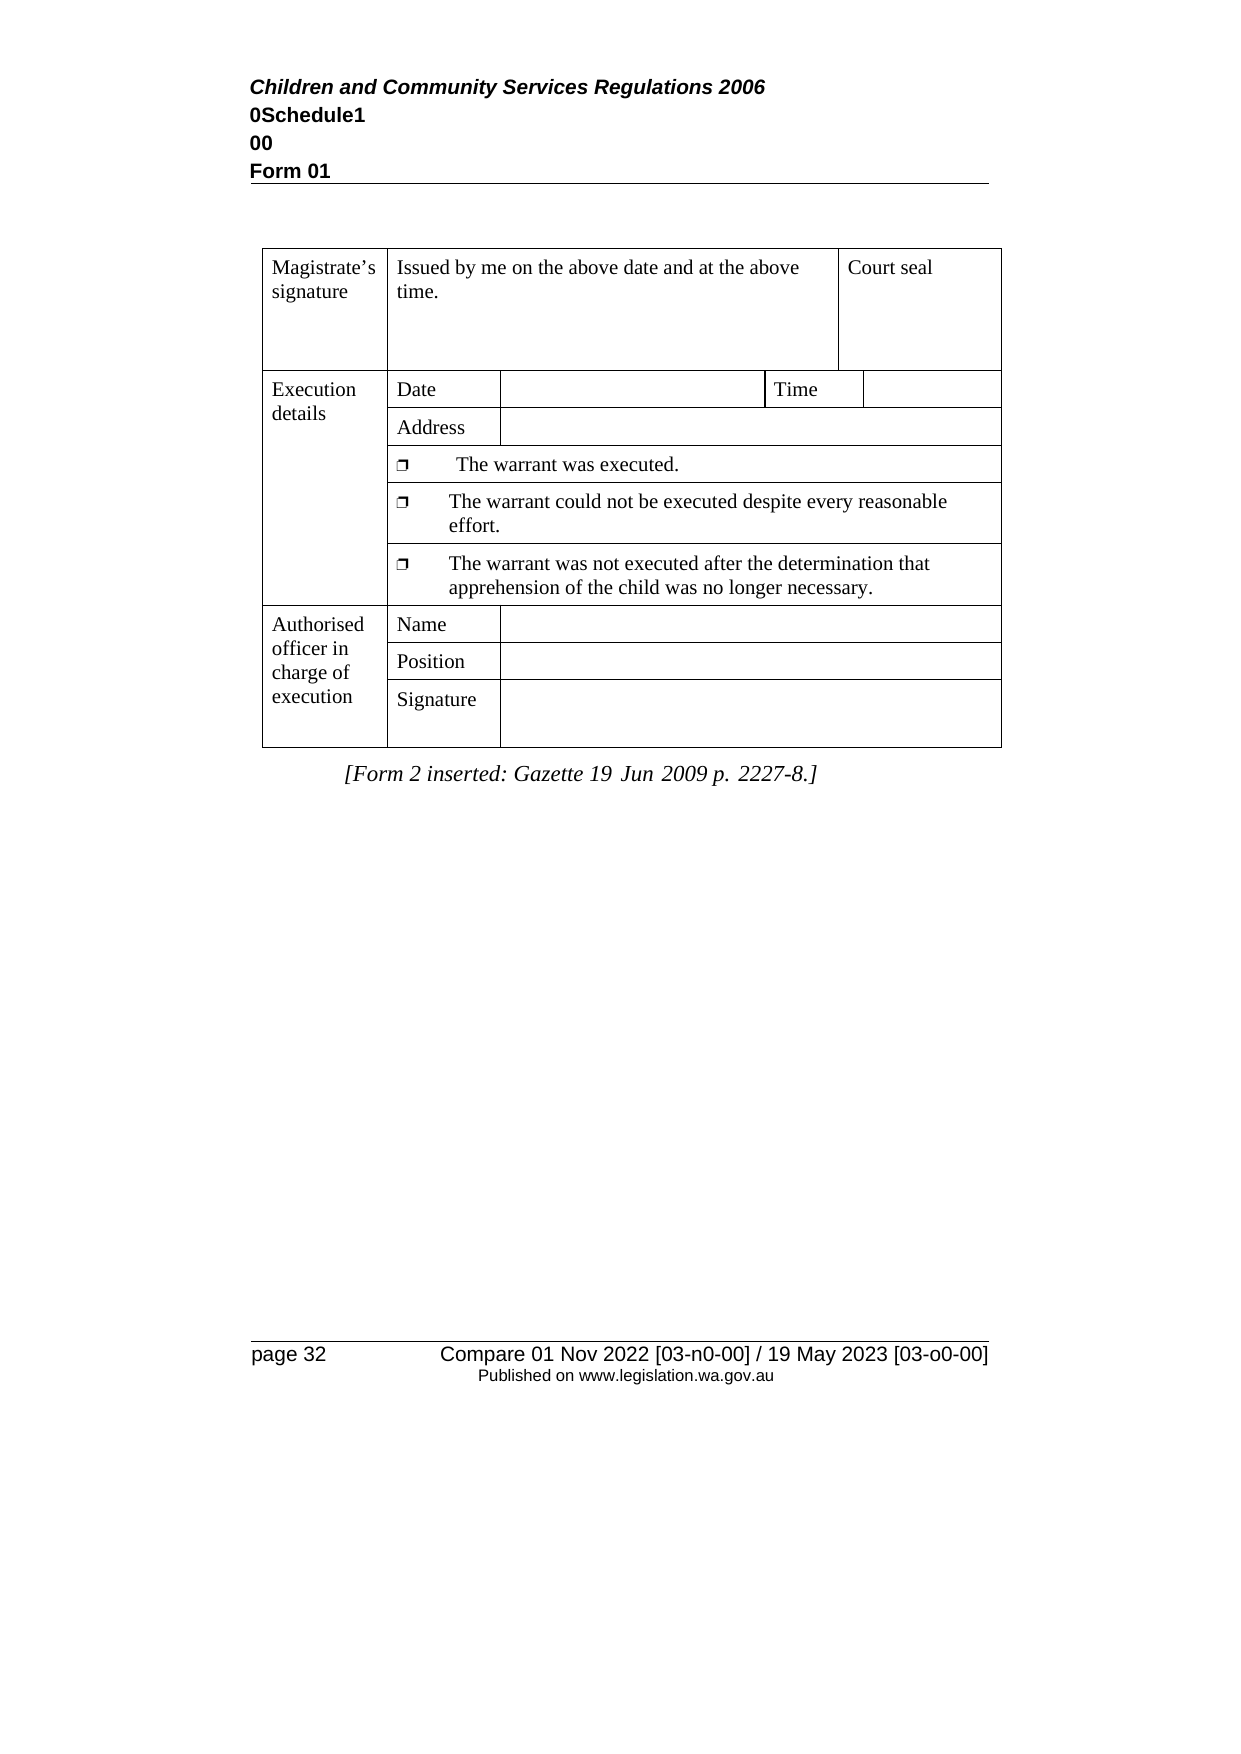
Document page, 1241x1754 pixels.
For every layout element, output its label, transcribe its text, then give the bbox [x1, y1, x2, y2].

table_cell [864, 371, 1001, 407]
table_cell Address [388, 408, 500, 444]
table_cell Position [388, 643, 500, 679]
table_cell Time [766, 371, 863, 407]
table_cell Date [388, 371, 500, 407]
table_cell [501, 606, 1001, 642]
table_cell Issued by me on the above date and at the above time. [388, 249, 838, 370]
table_cell The warrant could not be executed despite every reasonable effort. [388, 483, 1001, 543]
table_cell Name [388, 606, 500, 642]
text [Form 2 inserted: Gazette 19 Jun 2009 p. 2227-8.] [251, 760, 989, 787]
table_cell Authorised officer in charge of execution [263, 606, 387, 747]
table_cell [501, 680, 1001, 747]
table_cell [501, 408, 1001, 444]
table_cell [501, 371, 764, 407]
table_cell The warrant was not executed after the determination that apprehension of the child was no longer necessary. [388, 544, 1001, 604]
table_cell Execution details [263, 371, 387, 604]
table_cell Magistrate’s signature [263, 249, 387, 370]
table_cell [501, 643, 1001, 679]
table_cell Court seal [839, 249, 1001, 370]
table_cell Signature [388, 680, 500, 747]
table_cell The warrant was executed. [388, 446, 1001, 482]
